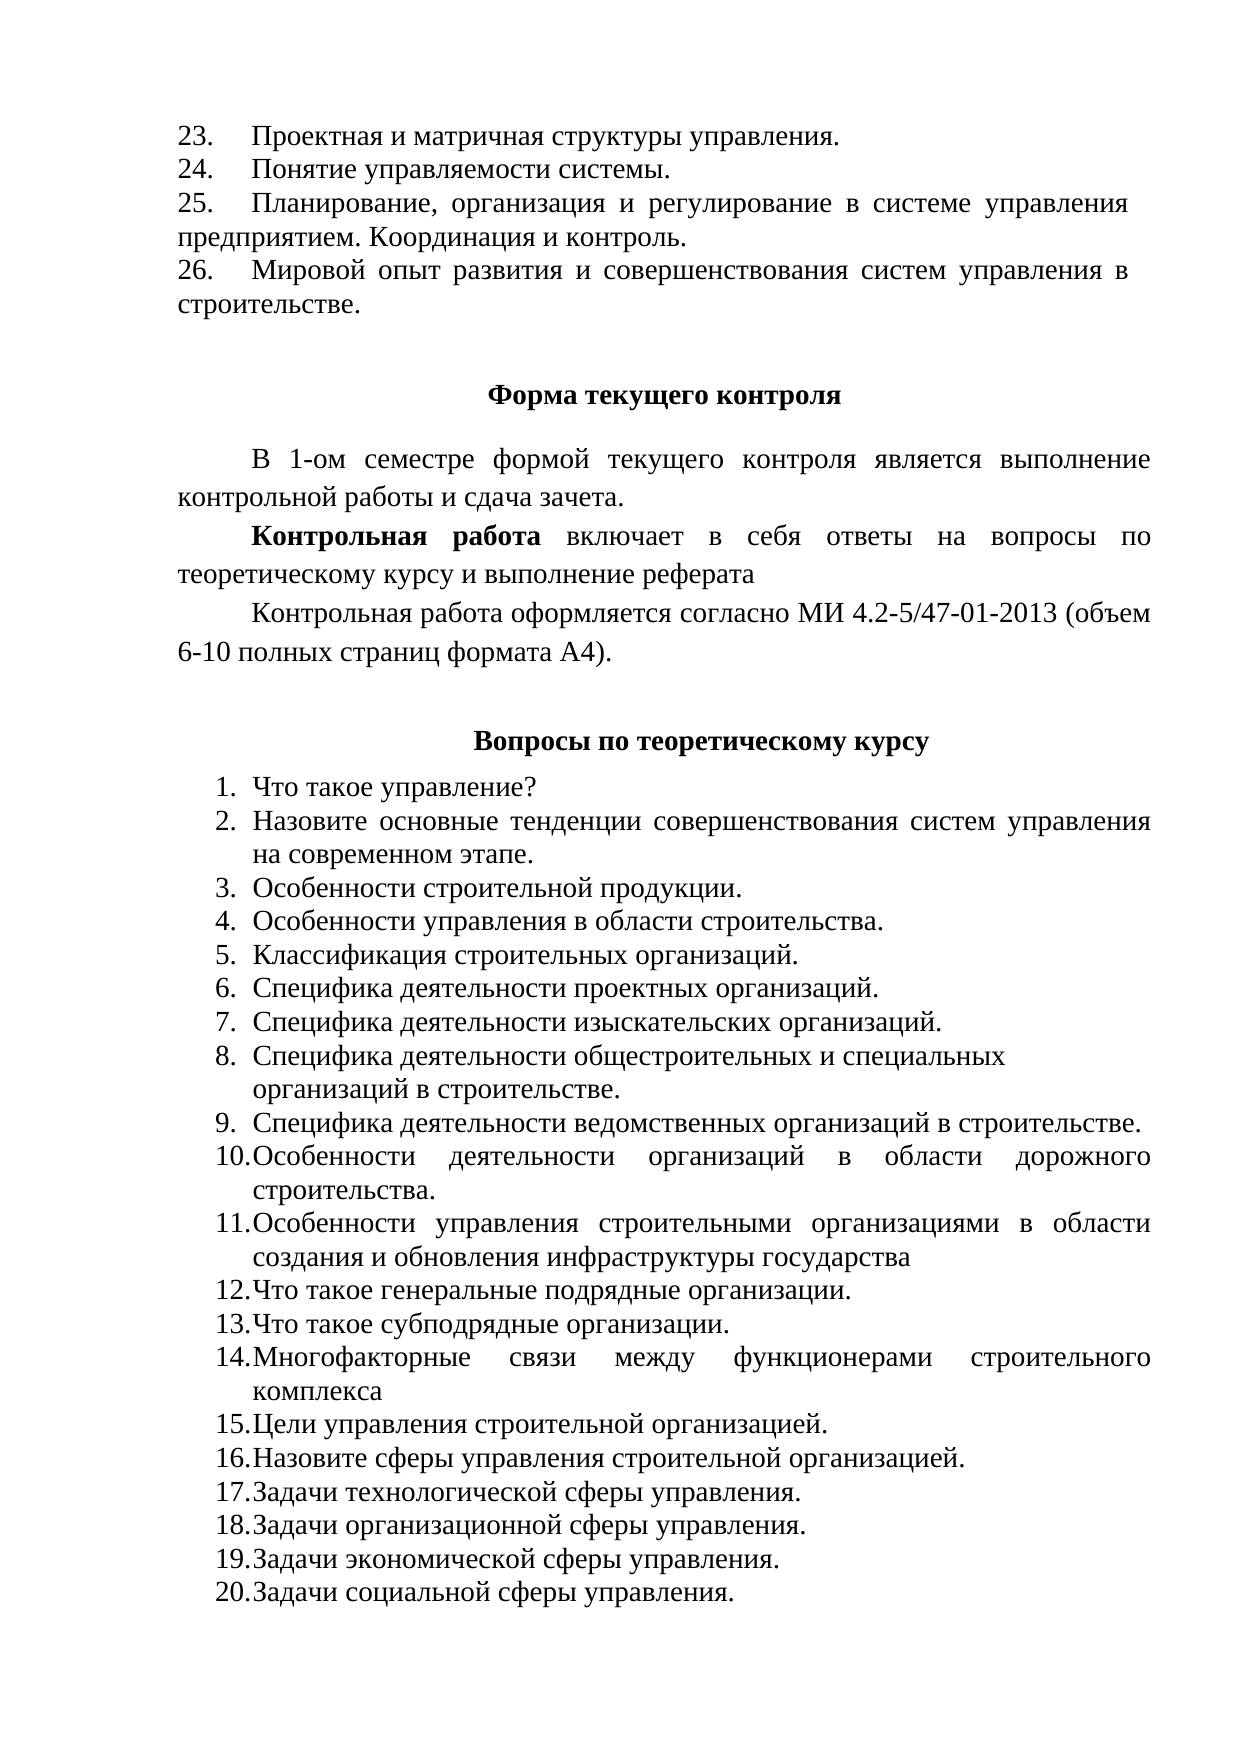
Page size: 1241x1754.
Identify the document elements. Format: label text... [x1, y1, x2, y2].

text В 1-ом семестре формой текущего контроля является выполнение контрольной работы и сдача зачета. [177, 441, 1152, 513]
list Особенности управления в области строительства. [215, 903, 1152, 937]
list Задачи технологической сферы управления. [215, 1474, 1152, 1507]
text Контрольная работа оформляется согласно МИ 4.2-5/47-01-2013 (объем 6-10 полных страниц формата А4). [177, 595, 1152, 667]
list Задачи организационной сферы управления. [215, 1507, 1152, 1541]
list Что такое управление? [215, 769, 1152, 803]
list Многофакторные связи между функционерами строительного комплекса [215, 1339, 1152, 1407]
list Особенности строительной продукции. [215, 870, 1152, 903]
list Что такое субподрядные организации. [215, 1306, 1152, 1339]
list Специфика деятельности общестроительных и специальных организаций в строительстве. [215, 1038, 1152, 1105]
table_cell Проектная и матричная структуры управления. [166, 118, 1140, 152]
list Особенности управления строительными организациями в области создания и обновления инфраструктуры государства [215, 1205, 1152, 1272]
table_cell Мировой опыт развития и совершенствования систем управления в строительстве. [166, 252, 1140, 319]
list Назовите основные тенденции совершенствования систем управления на современном этапе. [215, 803, 1152, 870]
text Форма текущего контроля [177, 377, 1152, 411]
table_cell Планирование, организация и регулирование в системе управления предприятием. Координация и контроль. [166, 185, 1140, 252]
text Вопросы по теоретическому курсу [177, 723, 1152, 757]
list Задачи экономической сферы управления. [215, 1541, 1152, 1574]
list Назовите сферы управления строительной организацией. [215, 1440, 1152, 1474]
list Цели управления строительной организацией. [215, 1407, 1152, 1440]
list Специфика деятельности ведомственных организаций в строительстве. [215, 1105, 1152, 1138]
list Специфика деятельности проектных организаций. [215, 971, 1152, 1004]
list Особенности деятельности организаций в области дорожного строительства. [215, 1138, 1152, 1205]
text Контрольная работа включает в себя ответы на вопросы по теоретическому курсу и выполнение реферата [177, 518, 1152, 590]
list Классификация строительных организаций. [215, 937, 1152, 971]
list Что такое генеральные подрядные организации. [215, 1272, 1152, 1306]
list Задачи социальной сферы управления. [215, 1574, 1152, 1608]
table_cell Понятие управляемости системы. [166, 152, 1140, 185]
list Специфика деятельности изыскательских организаций. [215, 1004, 1152, 1038]
